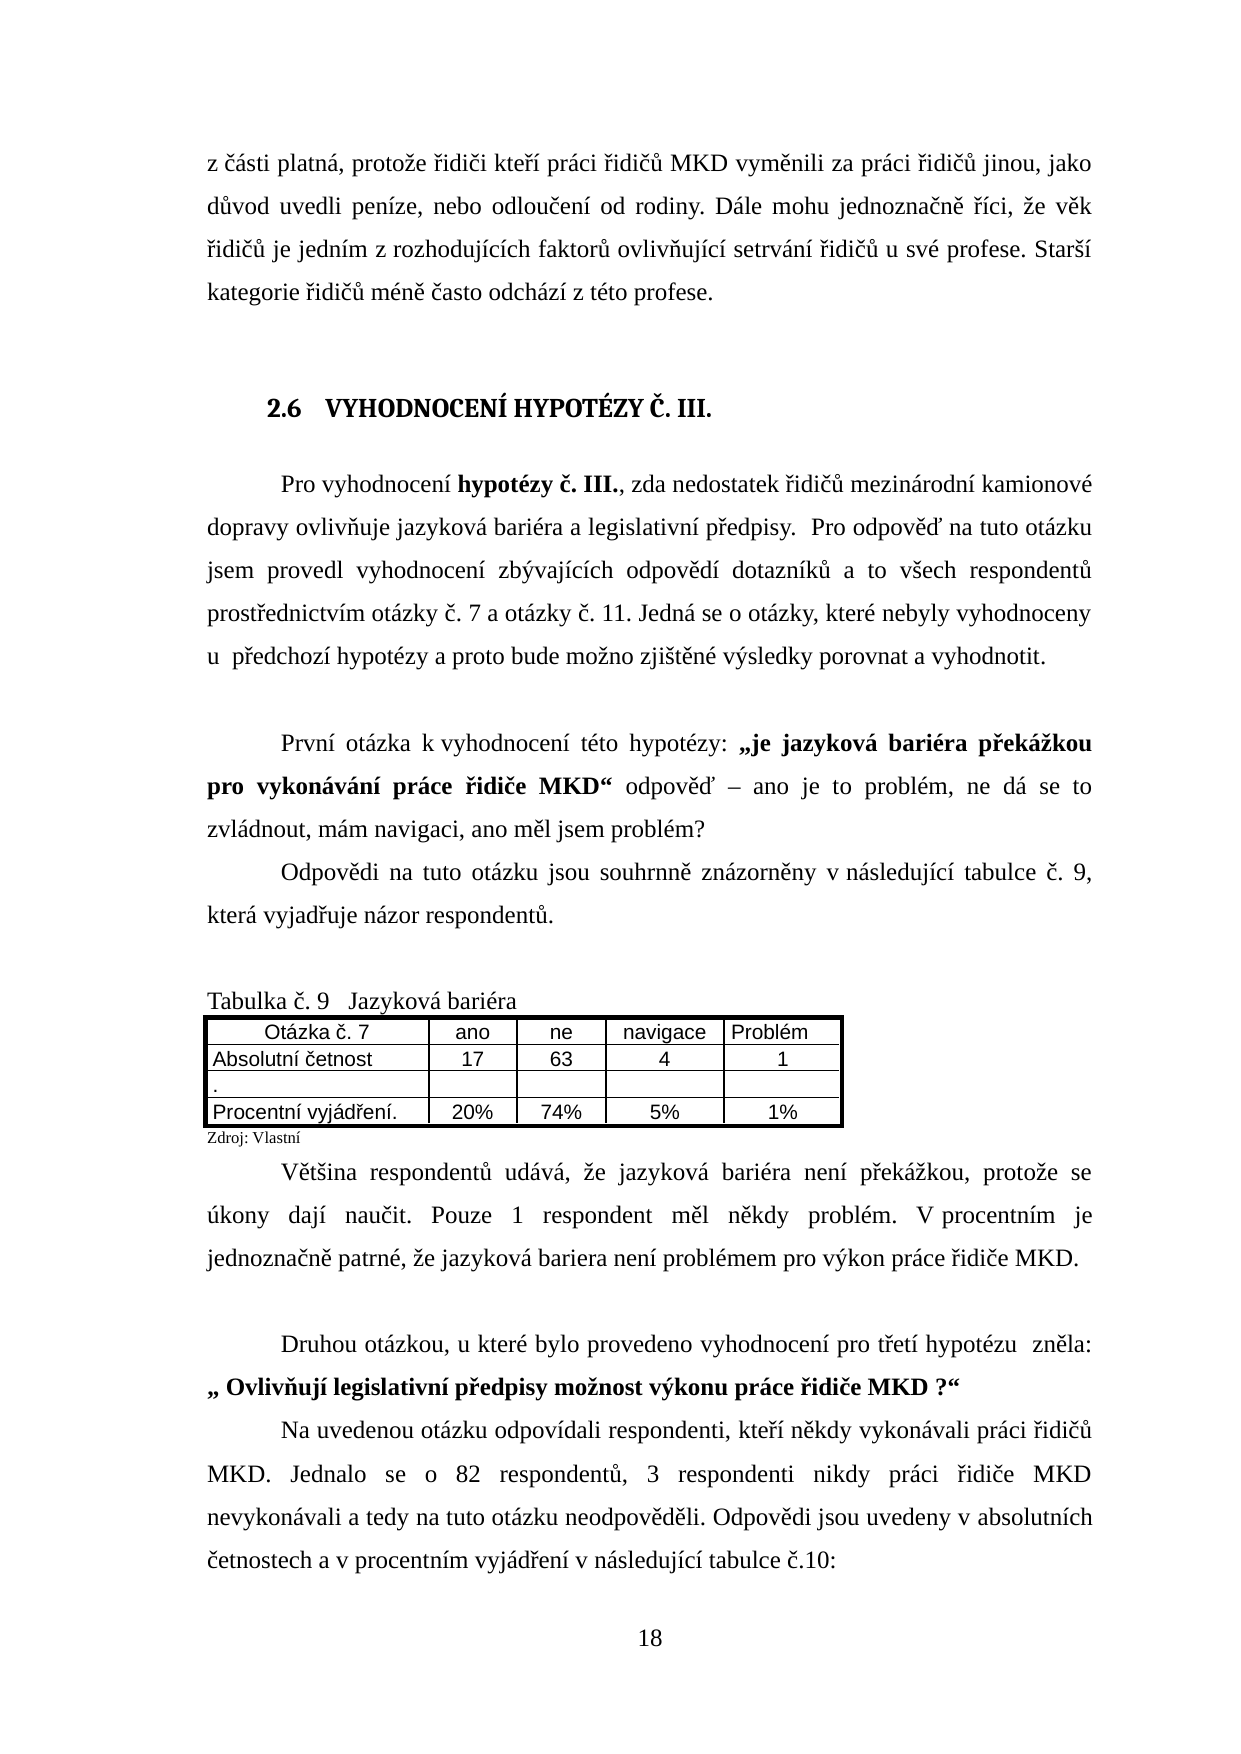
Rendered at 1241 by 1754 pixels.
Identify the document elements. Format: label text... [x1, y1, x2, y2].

text První otázka k vyhodnocení této hypotézy: „je jazyková bariéra překážkou pro vykonávání práce řidiče MKD“ odpověď – ano je to problém, ne dá se to zvládnout, mám navigaci, ano měl jsem problém? [207, 728, 1092, 843]
table_header navigace [607, 1020, 723, 1044]
text Většina respondentů udává, že jazyková bariéra není překážkou, protože se úkony dají naučit. Pouze 1 respondent měl někdy problém. V procentním je jednoznačně patrné, že jazyková bariera není problémem pro výkon práce řidiče MKD. [207, 1157, 1092, 1272]
table_cell [725, 1070, 840, 1097]
text Odpovědi na tuto otázku jsou souhrnně znázorněny v následující tabulce č. 9, která vyjadřuje názor respondentů. [207, 857, 1092, 929]
table_header Otázka č. 7 [208, 1020, 428, 1044]
table_cell . [208, 1071, 428, 1097]
table_cell 74% [518, 1098, 605, 1123]
table_header ano [430, 1020, 516, 1044]
table_cell 63 [518, 1045, 605, 1070]
table_cell [607, 1071, 723, 1097]
table_cell 5% [607, 1098, 723, 1123]
subtitle 2.6 VYHODNOCENÍ HYPOTÉZY Č. III. [207, 393, 1092, 424]
text Tabulka č. 9 Jazyková bariéra [207, 986, 1092, 1015]
table_cell Absolutní četnost [208, 1045, 428, 1070]
table_cell Procentní vyjádření. [208, 1098, 428, 1123]
table_cell 1% [725, 1097, 840, 1123]
text Zdroj: Vlastní [207, 1128, 1092, 1147]
table_cell [518, 1071, 605, 1097]
table_cell 4 [607, 1045, 723, 1070]
table_cell 1 [725, 1044, 840, 1070]
text Pro vyhodnocení hypotézy č. III., zda nedostatek řidičů mezinárodní kamionové dopravy ovlivňuje jazyková bariéra a legislativní předpisy. Pro odpověď na tuto otázku jsem provedl vyhodnocení zbývajících odpovědí dotazníků a to všech respondentů prostřednictvím otázky č. 7 a otázky č. 11. Jedná se o otázky, které nebyly vyhodnoceny u předchozí hypotézy a proto bude možno zjištěné výsledky porovnat a vyhodnotit. [207, 469, 1092, 670]
text Druhou otázkou, u které bylo provedeno vyhodnocení pro třetí hypotézu zněla: „ Ovlivňují legislativní předpisy možnost výkonu práce řidiče MKD ?“ [207, 1329, 1092, 1401]
table_cell 17 [430, 1045, 516, 1070]
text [207, 148, 1092, 306]
table_header ne [518, 1020, 605, 1044]
table_cell [430, 1071, 516, 1097]
text Na uvedenou otázku odpovídali respondenti, kteří někdy vykonávali práci řidičů MKD. Jednalo se o 82 respondentů, 3 respondenti nikdy práci řidiče MKD nevykonávali a tedy na tuto otázku neodpověděli. Odpovědi jsou uvedeny v absolutních četnostech a v procentním vyjádření v následující tabulce č.10: [207, 1416, 1092, 1574]
table_cell 20% [430, 1098, 516, 1123]
table_header Problém [725, 1020, 840, 1044]
